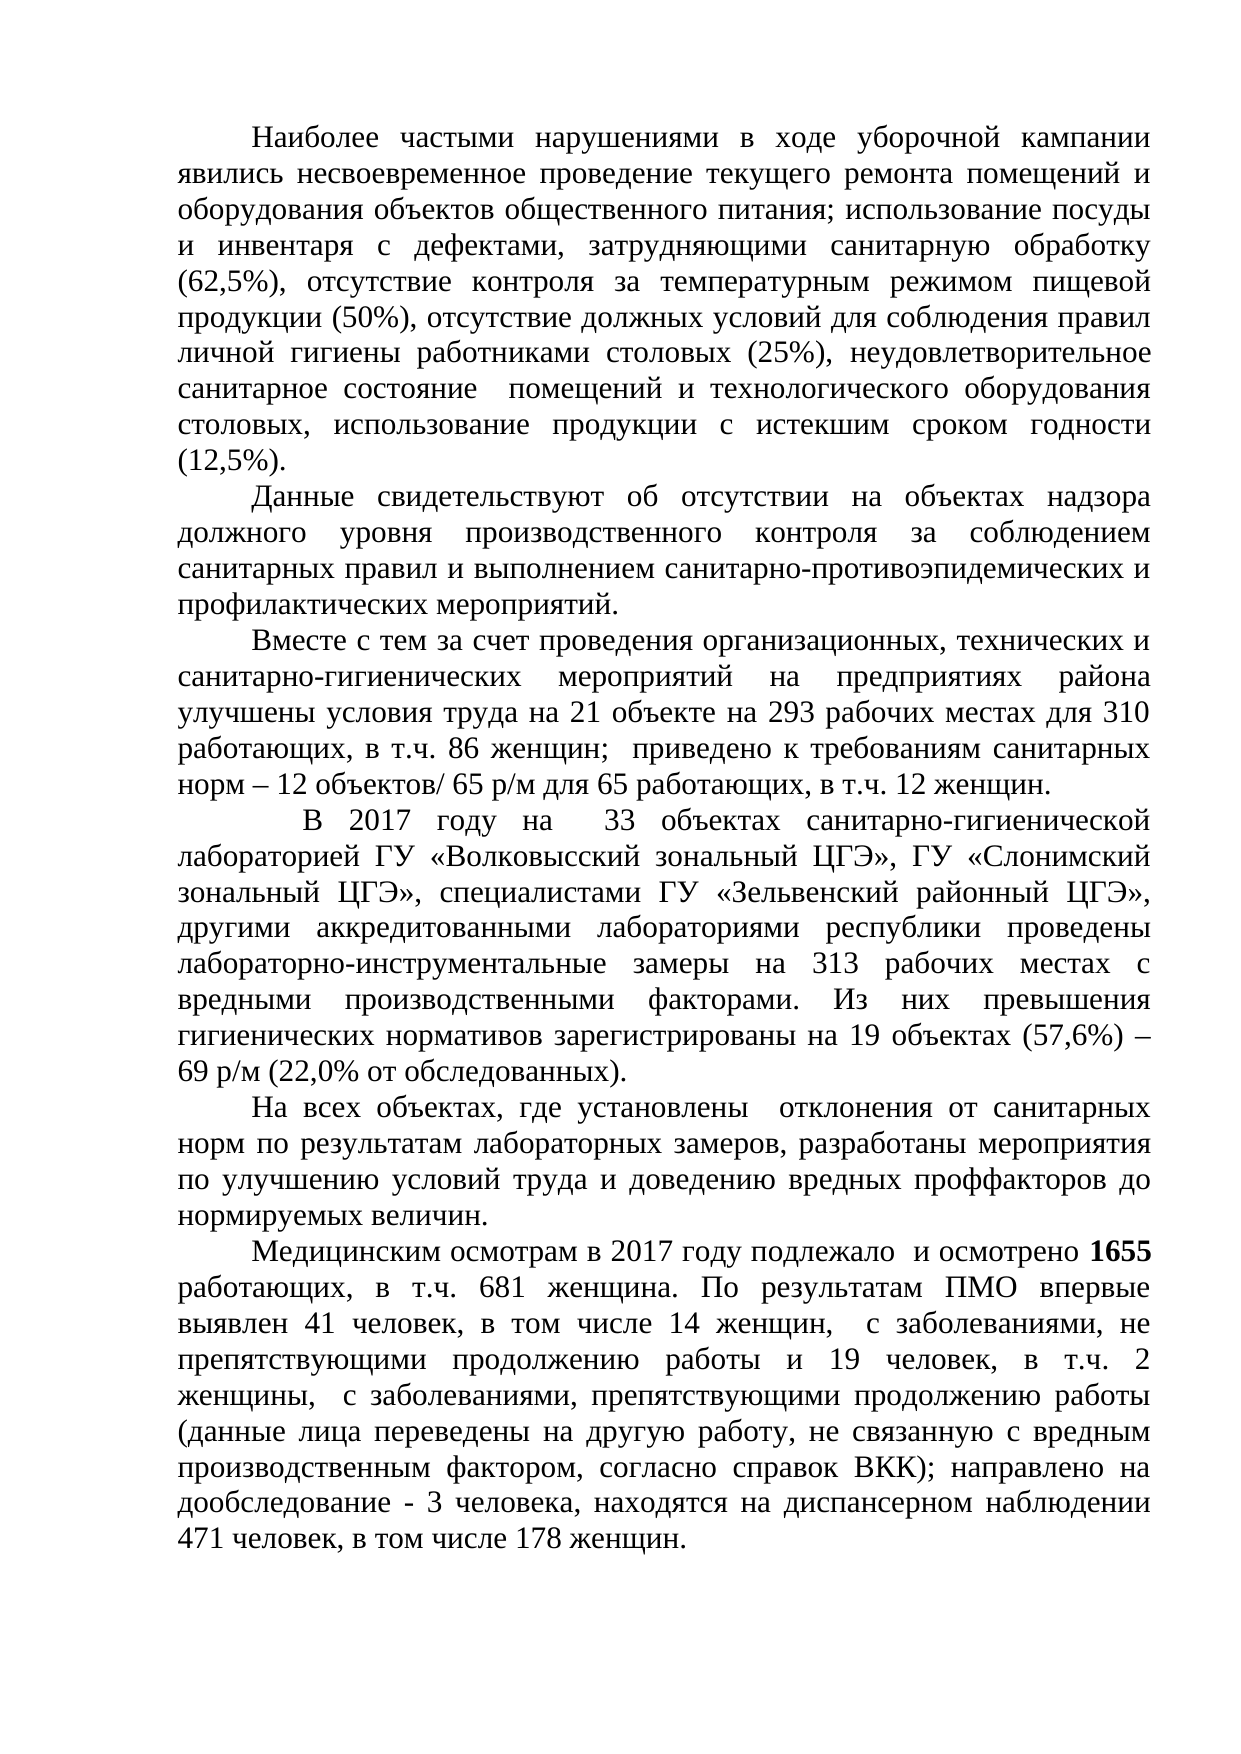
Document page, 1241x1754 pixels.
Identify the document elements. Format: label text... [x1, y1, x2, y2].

text На всех объектах, где установлены отклонения от санитарных норм по результатам лабораторных замеров, разработаны мероприятия по улучшению условий труда и доведению вредных проффакторов до нормируемых величин. [177, 1088, 1152, 1232]
text В 2017 году на 33 объектах санитарно-гигиенической лабораторией ГУ «Волковысский зональный ЦГЭ», ГУ «Слонимский зональный ЦГЭ», специалистами ГУ «Зельвенский районный ЦГЭ», другими аккредитованными лабораториями республики проведены лабораторно-инструментальные замеры на 313 рабочих местах с вредными производственными факторами. Из них превышения гигиенических нормативов зарегистрированы на 19 объектах (57,6%) – 69 р/м (22,0% от обследованных). [177, 801, 1152, 1088]
text Медицинским осмотрам в 2017 году подлежало и осмотрено 1655 работающих, в т.ч. 681 женщина. По результатам ПМО впервые выявлен 41 человек, в том числе 14 женщин, с заболеваниями, не препятствующими продолжению работы и 19 человек, в т.ч. 2 женщины, с заболеваниями, препятствующими продолжению работы (данные лица переведены на другую работу, не связанную с вредным производственным фактором, согласно справок ВКК); направлено на дообследование - 3 человека, находятся на диспансерном наблюдении 471 человек, в том числе 178 женщин. [177, 1232, 1152, 1556]
text Вместе с тем за счет проведения организационных, технических и санитарно-гигиенических мероприятий на предприятиях района улучшены условия труда на 21 объекте на 293 рабочих местах для 310 работающих, в т.ч. 86 женщин; приведено к требованиям санитарных норм – 12 объектов/ 65 р/м для 65 работающих, в т.ч. 12 женщин. [177, 621, 1152, 801]
text Наиболее частыми нарушениями в ходе уборочной кампании явились несвоевременное проведение текущего ремонта помещений и оборудования объектов общественного питания; использование посуды и инвентаря с дефектами, затрудняющими санитарную обработку (62,5%), отсутствие контроля за температурным режимом пищевой продукции (50%), отсутствие должных условий для соблюдения правил личной гигиены работниками столовых (25%), неудовлетворительное санитарное состояние помещений и технологического оборудования столовых, использование продукции с истекшим сроком годности (12,5%). [177, 118, 1152, 477]
text Данные свидетельствуют об отсутствии на объектах надзора должного уровня производственного контроля за соблюдением санитарных правил и выполнением санитарно-противоэпидемических и профилактических мероприятий. [177, 477, 1152, 621]
